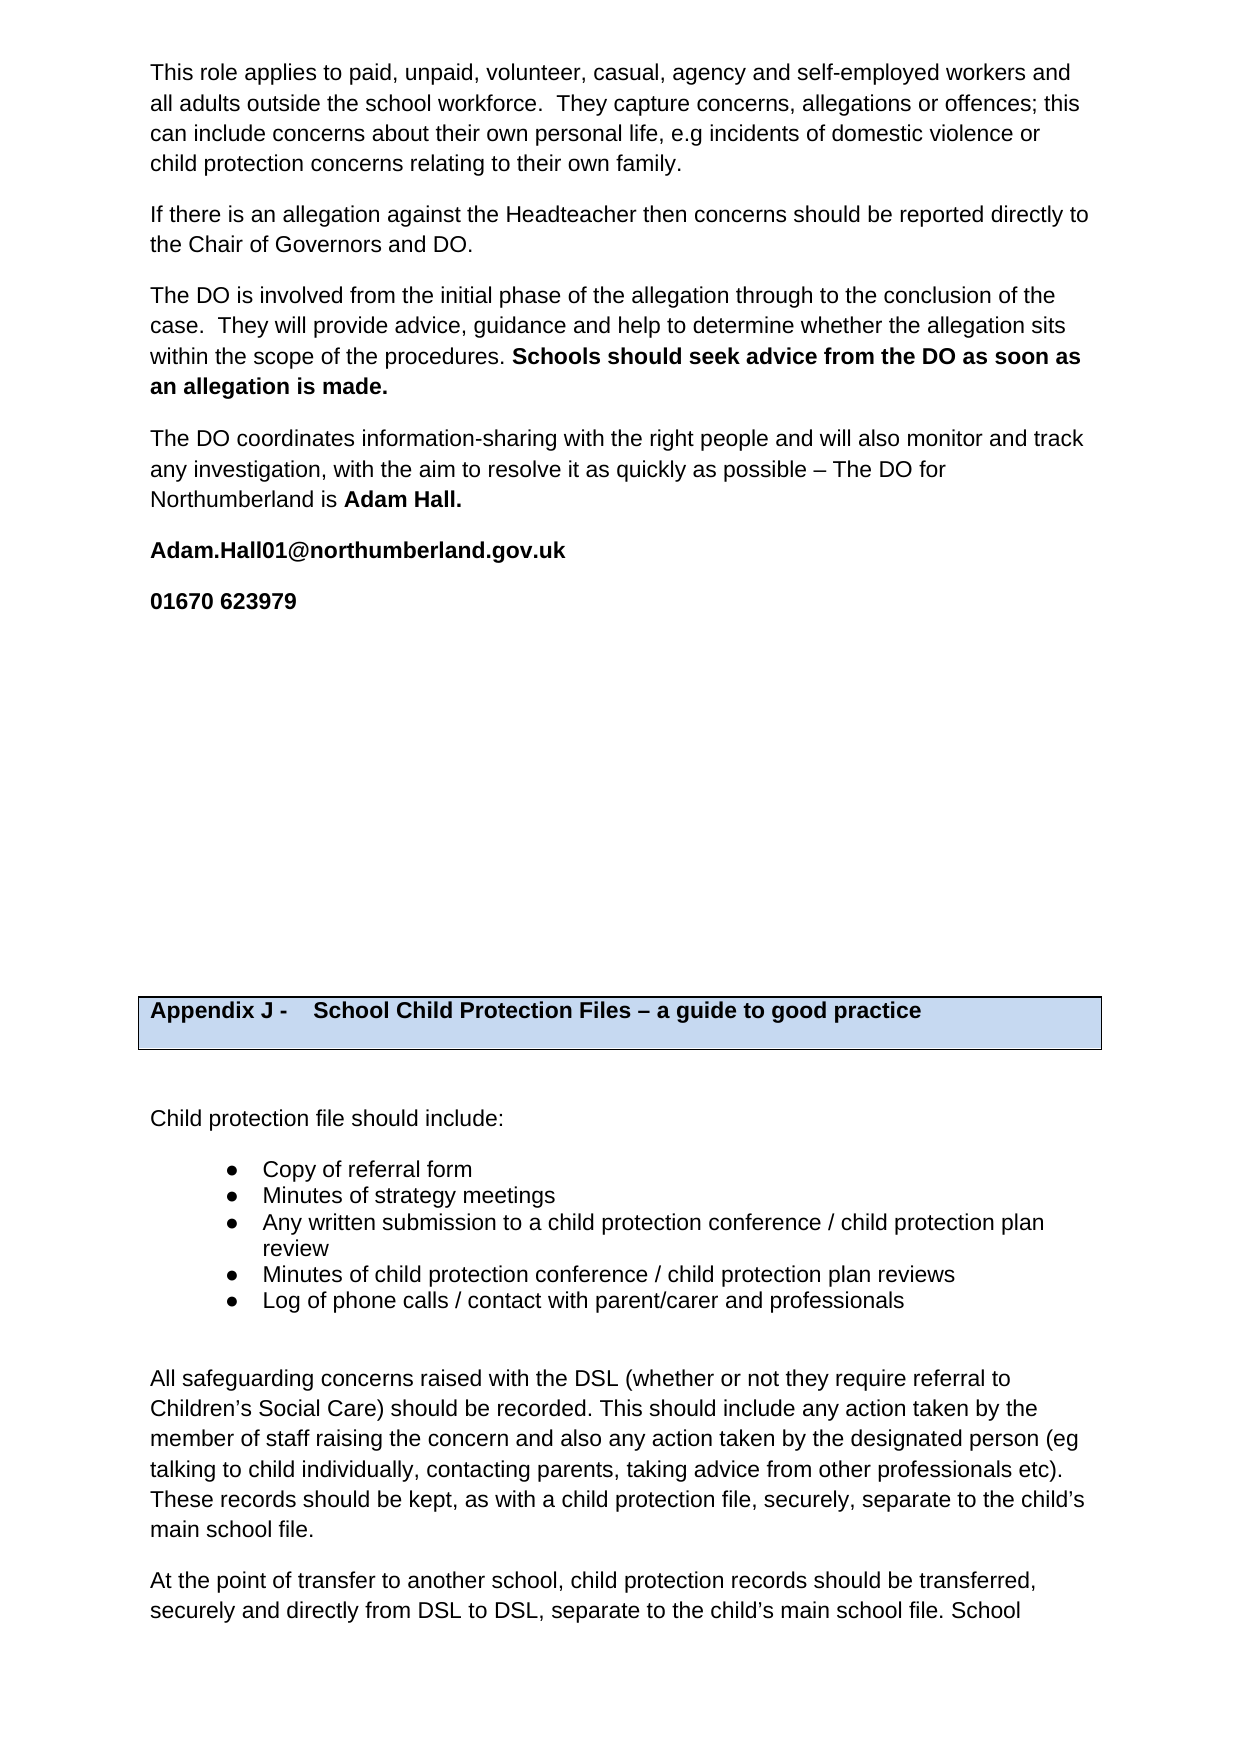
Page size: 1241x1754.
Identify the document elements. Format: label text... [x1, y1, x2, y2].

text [150, 1567, 1090, 1623]
text If there is an allegation against the Headteacher then concerns should be reported directly to the Chair of Governors and DO. [150, 201, 1090, 257]
text Child protection file should include: [150, 1105, 1090, 1131]
list Copy of referral form [225, 1156, 1090, 1182]
text The DO is involved from the initial phase of the allegation through to the conclusion of the case. They will provide advice, guidance and help to determine whether the allegation sits within the scope of the procedures. Schools should seek advice from the DO as soon as an allegation is made. [150, 282, 1090, 399]
list Log of phone calls / contact with parent/carer and professionals [225, 1287, 1090, 1314]
text 01670 623979 [150, 588, 1090, 614]
text Adam.Hall01@northumberland.gov.uk [150, 537, 1090, 563]
list Minutes of child protection conference / child protection plan reviews [225, 1261, 1090, 1287]
text The DO coordinates information‐sharing with the right people and will also monitor and track any investigation, with the aim to resolve it as quickly as possible – The DO for Northumberland is Adam Hall. [150, 424, 1090, 512]
list Minutes of strategy meetings [225, 1182, 1090, 1208]
table_header Appendix J - School Child Protection Files – a guide to good practice [139, 998, 1101, 1048]
text This role applies to paid, unpaid, volunteer, casual, agency and self‐employed workers and all adults outside the school workforce. They capture concerns, allegations or offences; this can include concerns about their own personal life, e.g incidents of domestic violence or child protection concerns relating to their own family. [150, 58, 1090, 176]
list Any written submission to a child protection conference / child protection plan review [225, 1208, 1090, 1261]
text All safeguarding concerns raised with the DSL (whether or not they require referral to Children’s Social Care) should be recorded. This should include any action taken by the member of staff raising the concern and also any action taken by the designated person (eg talking to child individually, contacting parents, taking advice from other professionals etc). These records should be kept, as with a child protection file, securely, separate to the child’s main school file. [150, 1365, 1090, 1542]
